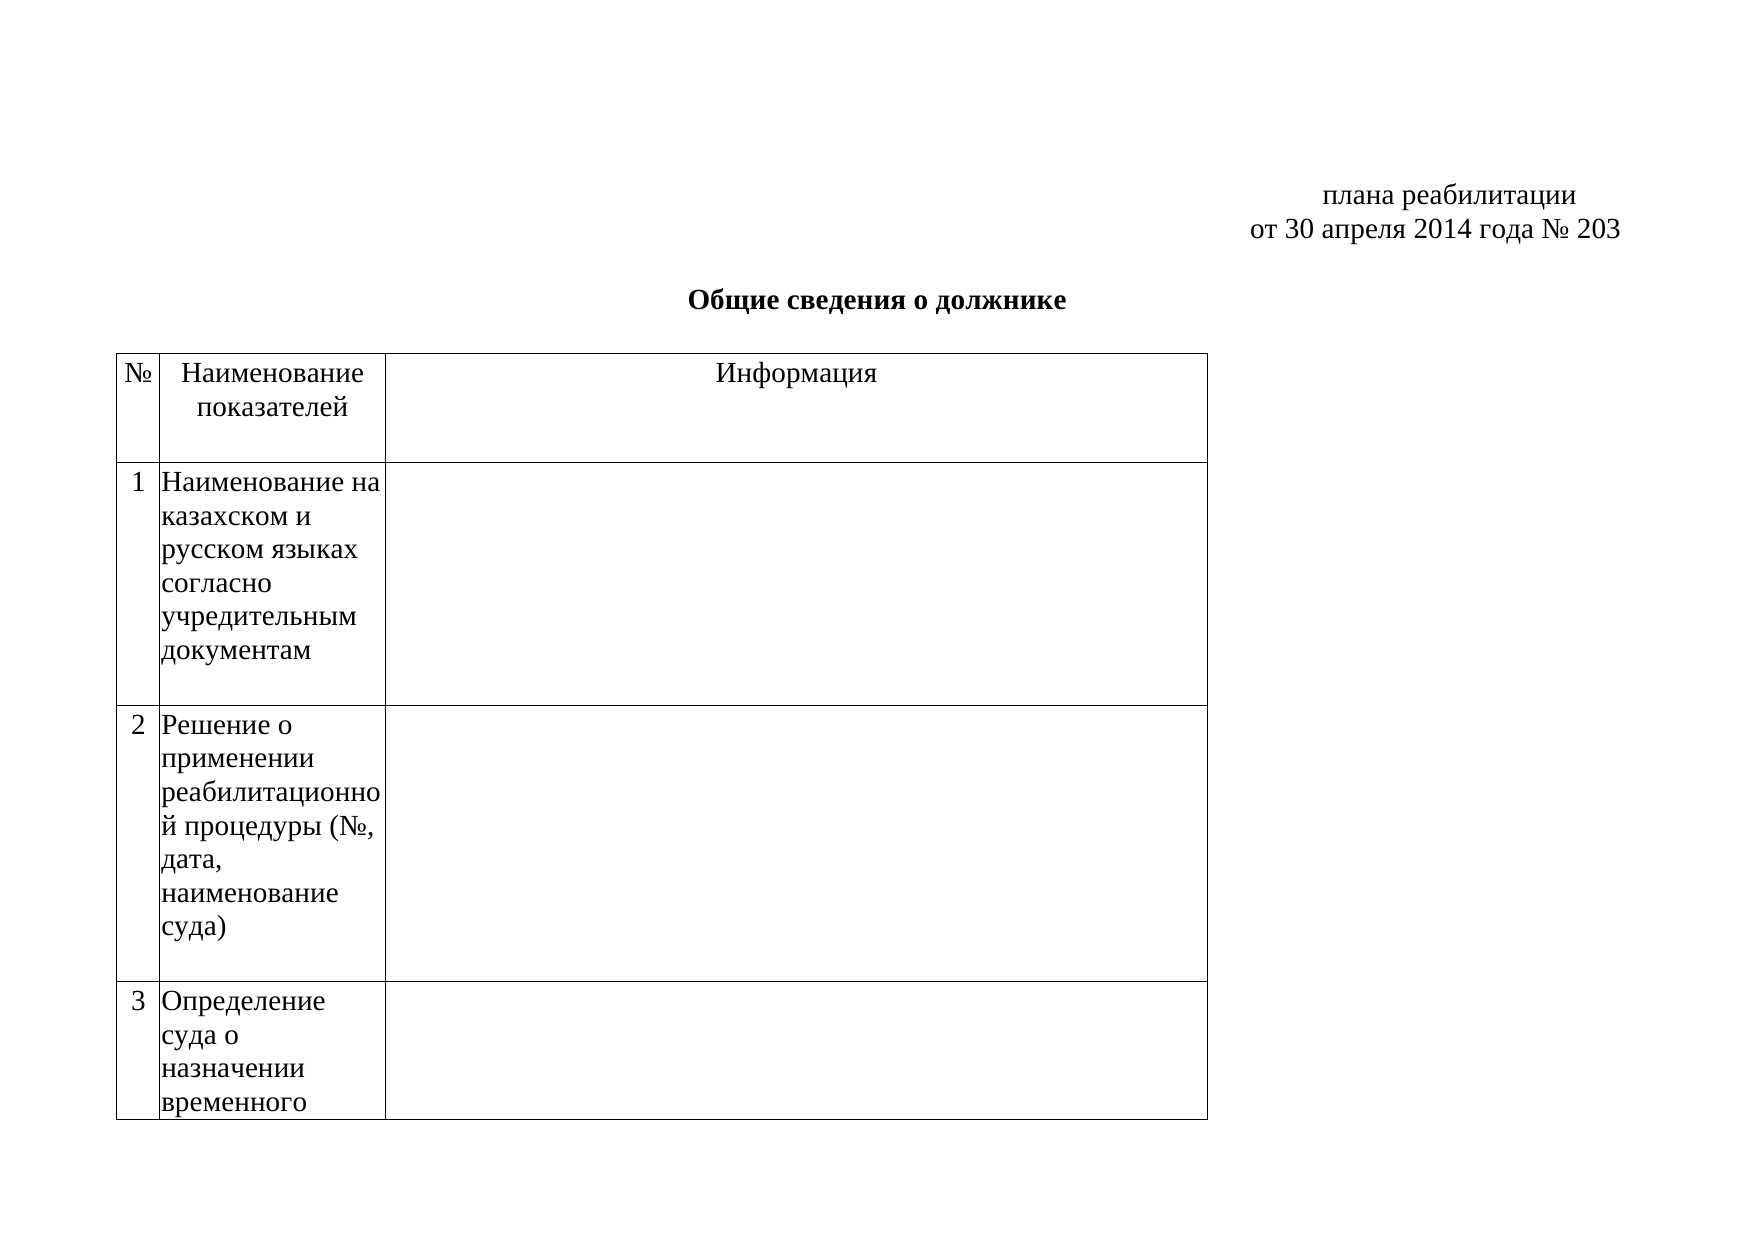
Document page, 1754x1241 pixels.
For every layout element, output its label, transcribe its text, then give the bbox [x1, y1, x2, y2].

table_cell [386, 982, 1207, 1119]
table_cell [160, 982, 385, 1119]
text Общие сведения о должнике [118, 282, 1636, 315]
table_cell [386, 463, 1207, 704]
table_cell Наименование на казахском и русском языках согласно учредительным документам [160, 463, 385, 704]
table_cell 2 [117, 706, 159, 981]
table_cell 3 [117, 982, 159, 1119]
table_header № [117, 354, 159, 462]
table_cell Решение о применении реабилитационной процедуры (№, дата, наименование суда) [160, 706, 385, 981]
table_header Наименование показателей [160, 354, 385, 462]
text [118, 177, 1636, 244]
table_cell 1 [117, 463, 159, 704]
table_cell [386, 706, 1207, 981]
table_header Информация [386, 354, 1207, 462]
